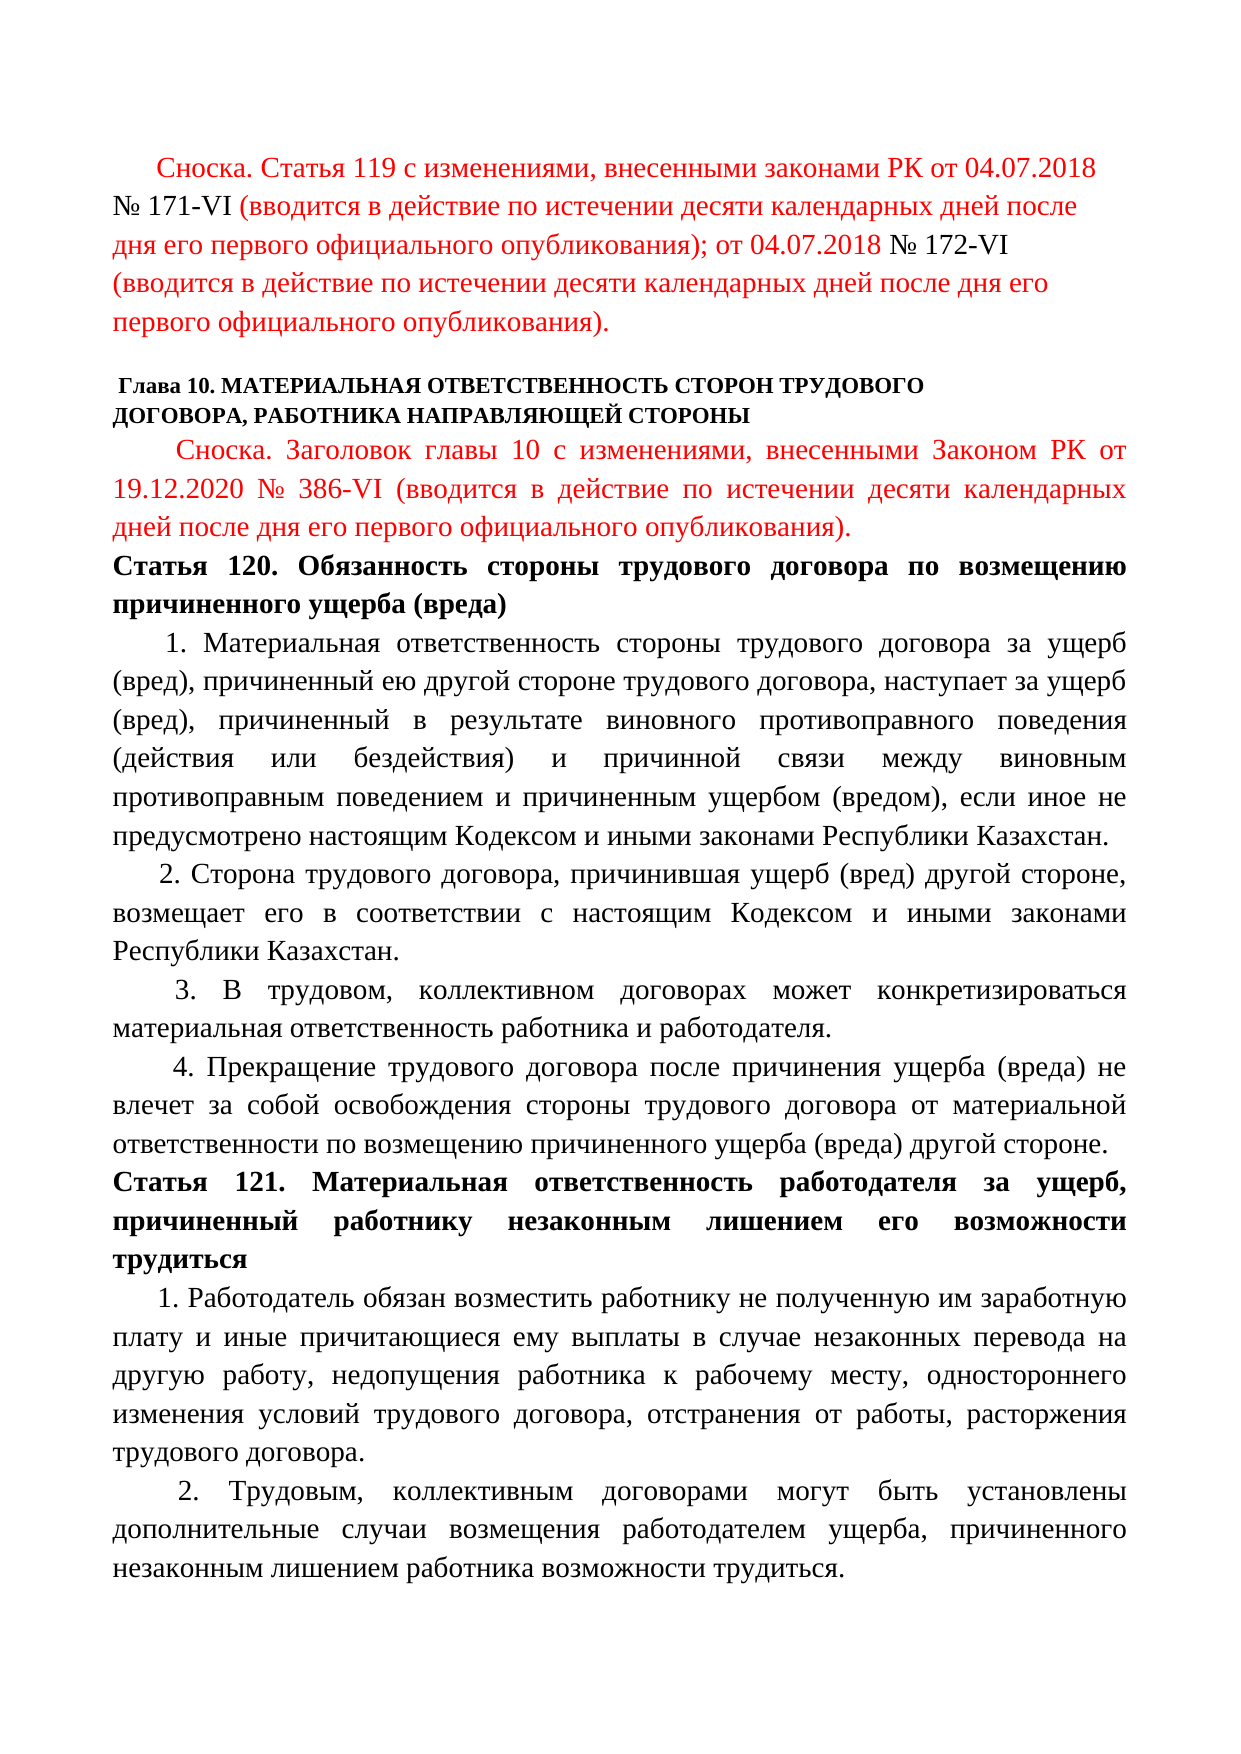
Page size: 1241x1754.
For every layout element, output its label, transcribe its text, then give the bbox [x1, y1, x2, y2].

text Сноска. Заголовок главы 10 с изменениями, внесенными Законом РК от 19.12.2020 № 386-VI (вводится в действие по истечении десяти календарных дней после дня его первого официального опубликования). [112, 432, 1128, 543]
text 4. Прекращение трудового договора после причинения ущерба (вреда) не влечет за собой освобождения стороны трудового договора от материальной ответственности по возмещению причиненного ущерба (вреда) другой стороне. [112, 1049, 1128, 1159]
text Глава 10. МАТЕРИАЛЬНАЯ ОТВЕТСТВЕННОСТЬ СТОРОН ТРУДОВОГО ДОГОВОРА, РАБОТНИКА НАПРАВЛЯЮЩЕЙ СТОРОНЫ [112, 372, 1128, 428]
text Статья 121. Материальная ответственность работодателя за ущерб, причиненный работнику незаконным лишением его возможности трудиться [112, 1164, 1128, 1275]
text 2. Сторона трудового договора, причинившая ущерб (вред) другой стороне, возмещает его в соответствии с настоящим Кодексом и иными законами Республики Казахстан. [112, 856, 1128, 967]
text 1. Материальная ответственность стороны трудового договора за ущерб (вред), причиненный ею другой стороне трудового договора, наступает за ущерб (вред), причиненный в результате виновного противоправного поведения (действия или бездействия) и причинной связи между виновным противоправным поведением и причиненным ущербом (вредом), если иное не предусмотрено настоящим Кодексом и иными законами Республики Казахстан. [112, 625, 1128, 851]
text Сноска. Статья 119 с изменениями, внесенными законами РК от 04.07.2018 № 171-VI (вводится в действие по истечении десяти календарных дней после дня его первого официального опубликования); от 04.07.2018 № 172-VІ (вводится в действие по истечении десяти календарных дней после дня его первого официального опубликования). [112, 150, 1128, 368]
text Статья 120. Обязанность стороны трудового договора по возмещению причиненного ущерба (вреда) [112, 548, 1128, 620]
text 2. Трудовым, коллективным договорами могут быть установлены дополнительные случаи возмещения работодателем ущерба, причиненного незаконным лишением работника возможности трудиться. [112, 1473, 1128, 1583]
text 1. Работодатель обязан возместить работнику не полученную им заработную плату и иные причитающиеся ему выплаты в случае незаконных перевода на другую работу, недопущения работника к рабочему месту, одностороннего изменения условий трудового договора, отстранения от работы, расторжения трудового договора. [112, 1280, 1128, 1468]
text 3. В трудовом, коллективном договорах может конкретизироваться материальная ответственность работника и работодателя. [112, 972, 1128, 1044]
